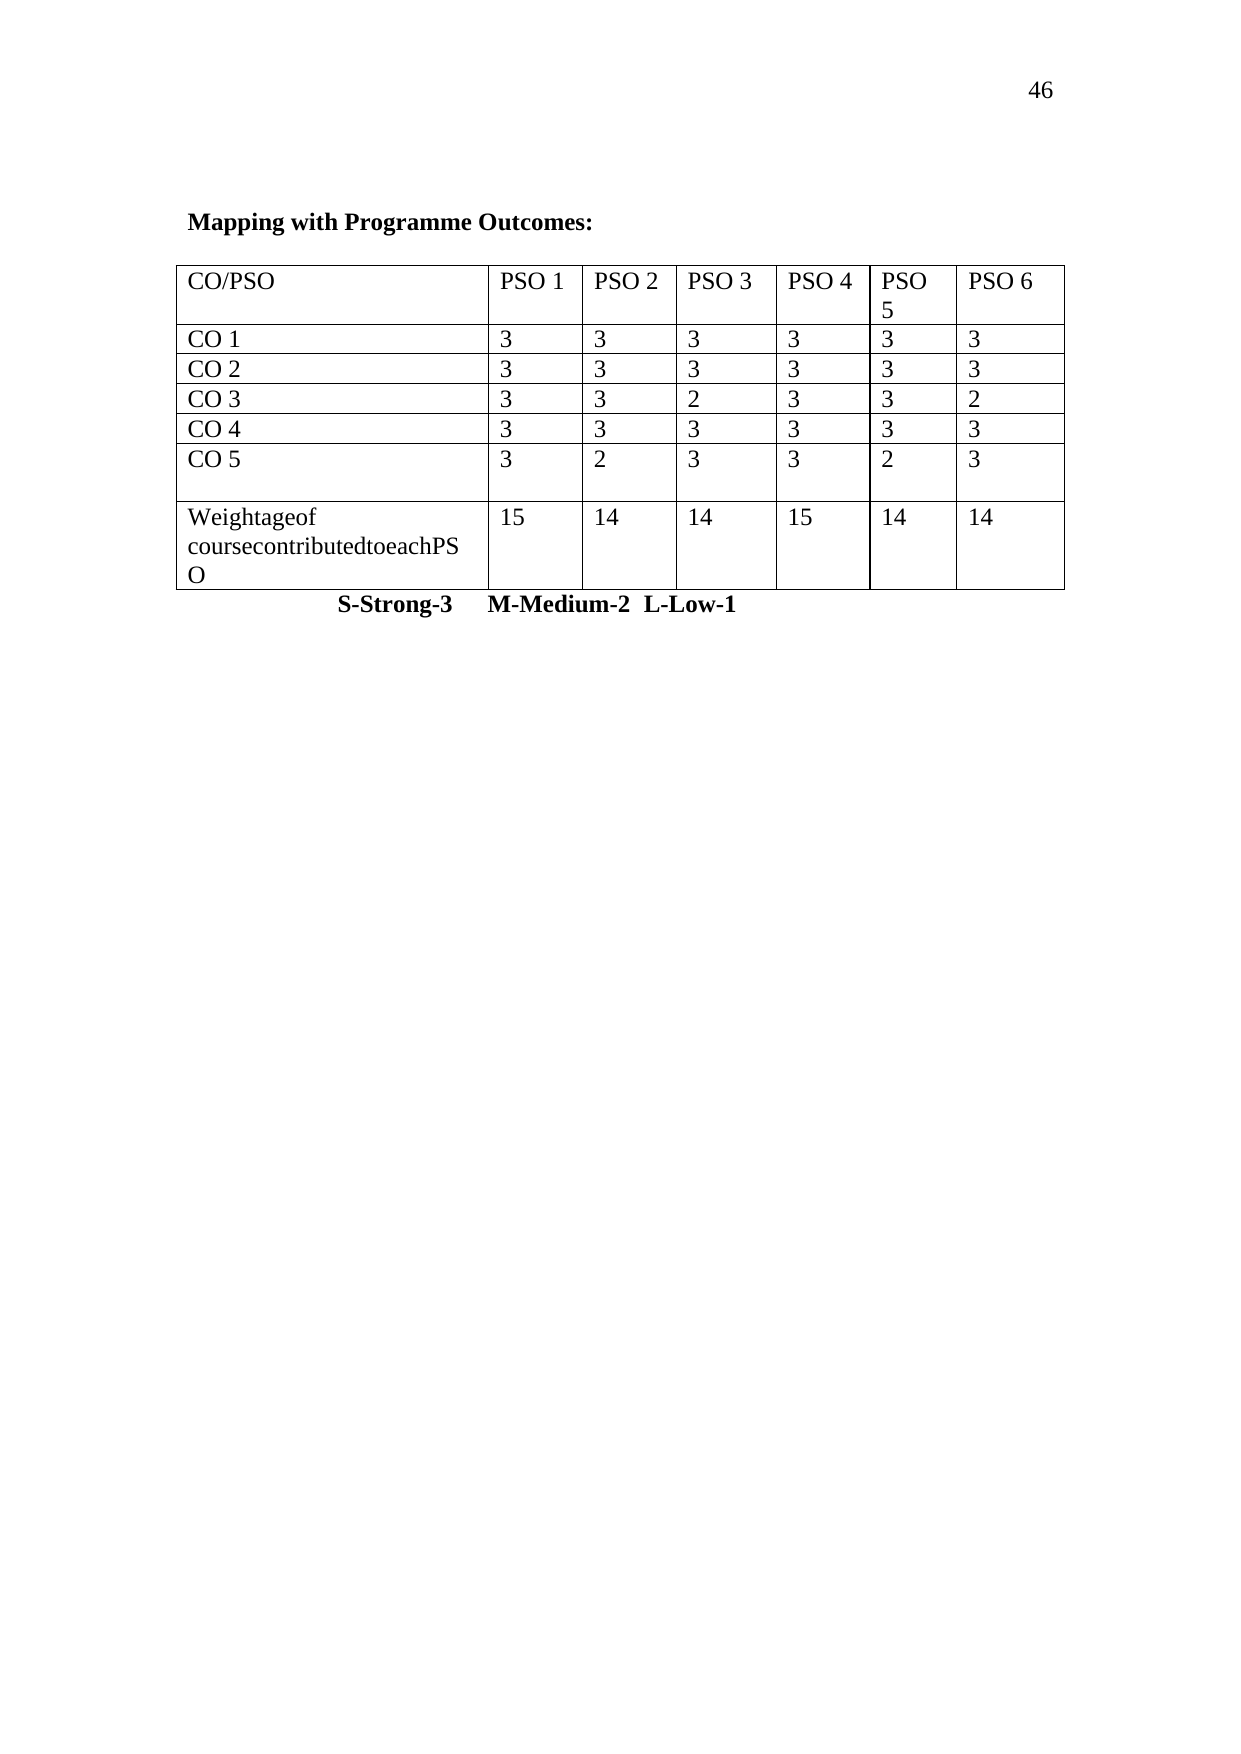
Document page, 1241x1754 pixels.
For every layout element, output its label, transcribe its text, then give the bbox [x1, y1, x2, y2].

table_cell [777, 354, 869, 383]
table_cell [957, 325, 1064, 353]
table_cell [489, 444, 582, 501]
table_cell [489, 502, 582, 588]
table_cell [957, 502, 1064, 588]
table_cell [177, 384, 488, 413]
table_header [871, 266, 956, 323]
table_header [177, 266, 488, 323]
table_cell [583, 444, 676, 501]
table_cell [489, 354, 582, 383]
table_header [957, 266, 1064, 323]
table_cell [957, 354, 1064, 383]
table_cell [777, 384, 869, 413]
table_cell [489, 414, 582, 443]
text Mapping with Programme Outcomes: [187, 207, 1053, 236]
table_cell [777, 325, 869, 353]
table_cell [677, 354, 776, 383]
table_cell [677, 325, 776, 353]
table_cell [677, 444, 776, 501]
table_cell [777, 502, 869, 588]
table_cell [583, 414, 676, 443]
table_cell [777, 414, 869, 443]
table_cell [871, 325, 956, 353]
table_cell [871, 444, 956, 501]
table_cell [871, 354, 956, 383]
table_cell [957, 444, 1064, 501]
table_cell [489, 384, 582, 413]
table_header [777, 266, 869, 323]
text S-Strong-3 M-Medium-2 L-Low-1 [262, 590, 1053, 618]
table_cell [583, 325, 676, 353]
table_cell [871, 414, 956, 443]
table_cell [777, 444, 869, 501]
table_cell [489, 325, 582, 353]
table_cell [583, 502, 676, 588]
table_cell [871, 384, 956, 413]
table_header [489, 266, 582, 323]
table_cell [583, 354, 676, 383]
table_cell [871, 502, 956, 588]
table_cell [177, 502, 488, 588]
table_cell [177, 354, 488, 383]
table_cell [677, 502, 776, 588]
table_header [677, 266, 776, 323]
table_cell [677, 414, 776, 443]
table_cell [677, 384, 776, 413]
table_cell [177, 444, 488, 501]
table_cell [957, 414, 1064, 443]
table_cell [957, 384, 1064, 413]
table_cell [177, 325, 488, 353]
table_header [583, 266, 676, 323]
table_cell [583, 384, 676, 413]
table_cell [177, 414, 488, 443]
